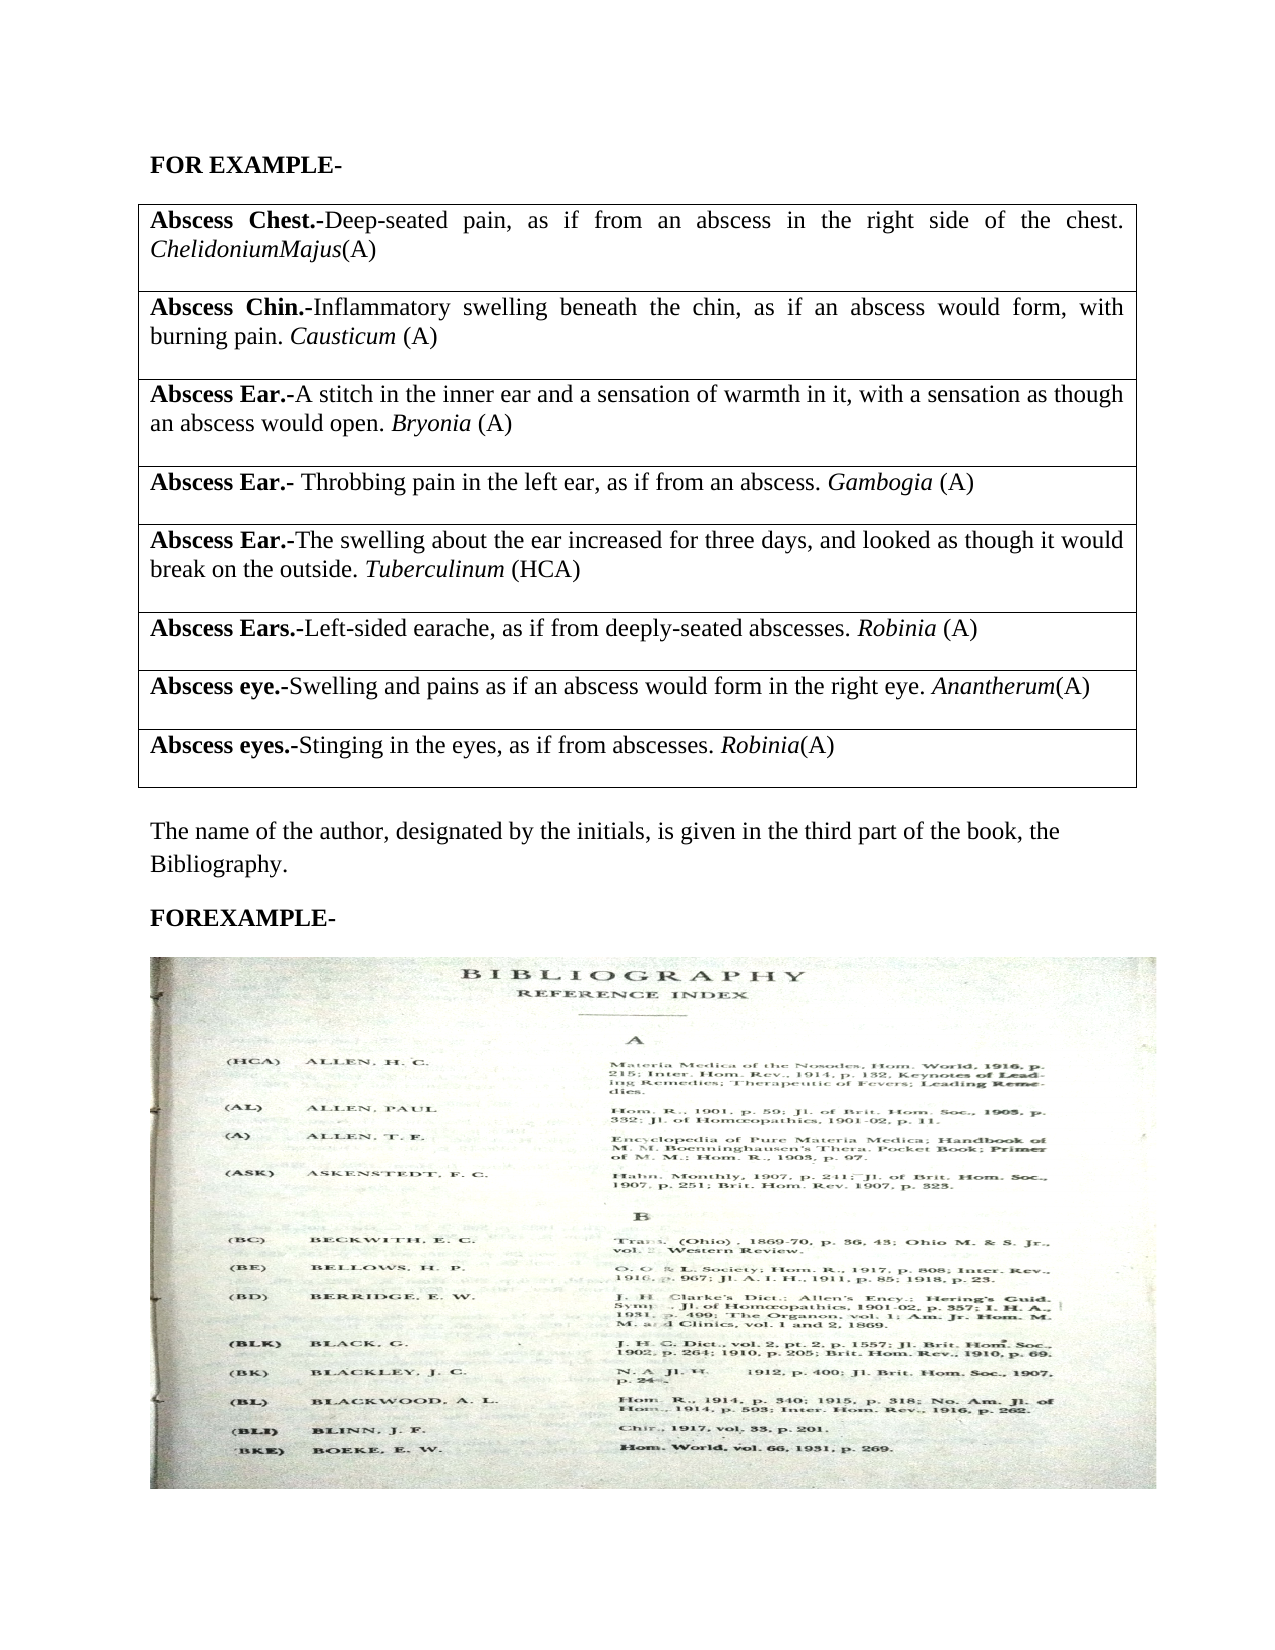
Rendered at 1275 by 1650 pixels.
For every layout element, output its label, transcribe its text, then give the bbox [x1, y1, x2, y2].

table_cell Abscess Ear.-The swelling about the ear increased for three days, and looked as though it would break on the outside. Tuberculinum (HCA) [139, 525, 1136, 612]
table_cell Abscess Ear.-A stitch in the inner ear and a sensation of warmth in it, with a sensation as though an abscess would open. Bryonia (A) [139, 380, 1136, 466]
table_cell Abscess Ear.- Throbbing pain in the left ear, as if from an abscess. Gambogia (A) [139, 467, 1136, 524]
text FOREXAMPLE- [150, 903, 1125, 932]
table_header Abscess Chest.-Deep-seated pain, as if from an abscess in the right side of the chest. ChelidoniumMajus(A) [139, 205, 1136, 291]
table_cell Abscess eye.-Swelling and pains as if an abscess would form in the right eye. Anantherum(A) [139, 671, 1136, 729]
table_cell Abscess eyes.-Stinging in the eyes, as if from abscesses. Robinia(A) [139, 730, 1136, 787]
table_cell Abscess Ears.-Left-sided earache, as if from deeply-seated abscesses. Robinia (A) [139, 613, 1136, 670]
table_cell Abscess Chin.-Inflammatory swelling beneath the chin, as if an abscess would form, with burning pain. Causticum (A) [139, 292, 1136, 378]
text The name of the author, designated by the initials, is given in the third part of the book, the Bibliography. [150, 816, 1125, 878]
text FOR EXAMPLE- [150, 150, 1125, 179]
